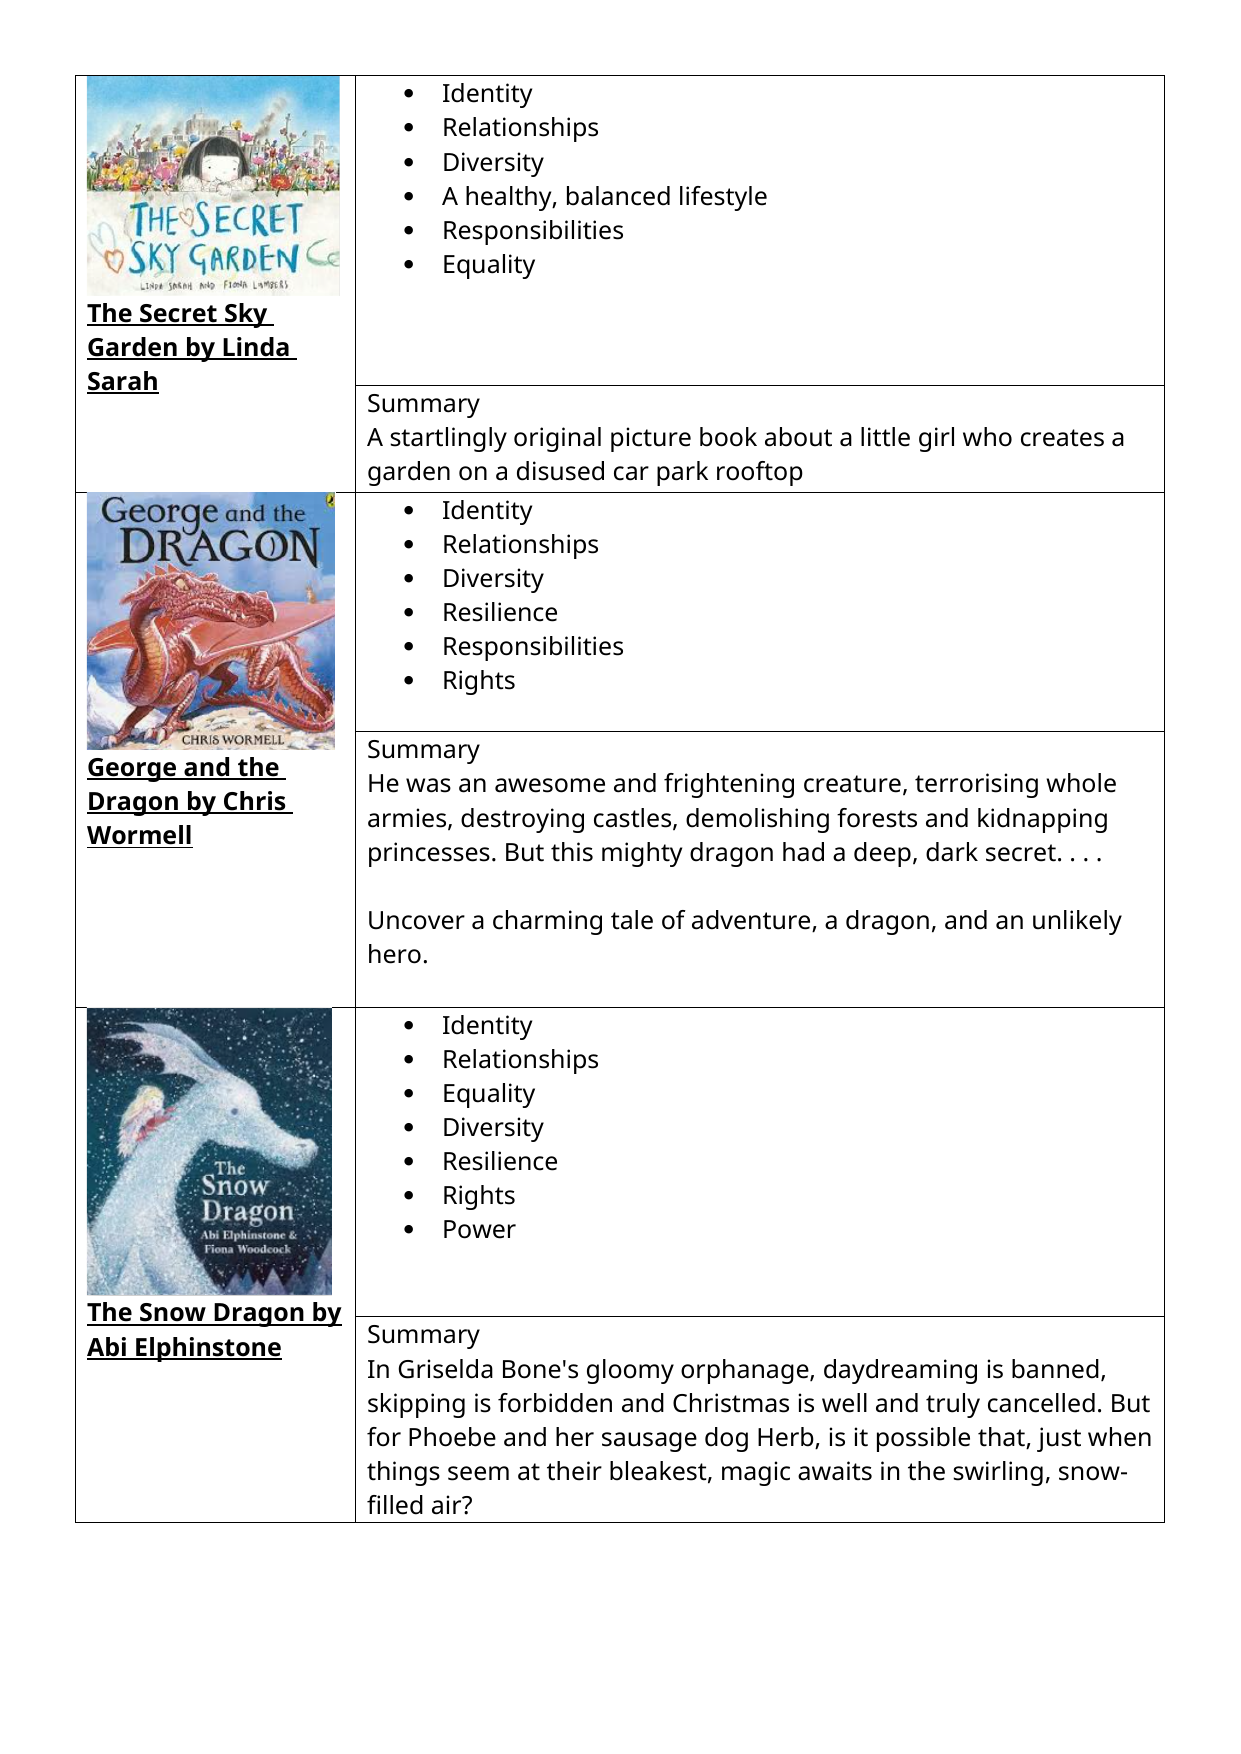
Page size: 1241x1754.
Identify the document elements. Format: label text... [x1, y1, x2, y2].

table_cell George and the Dragon by Chris Wormell [76, 493, 355, 1007]
table_cell The Snow Dragon by Abi Elphinstone [76, 1008, 355, 1522]
table_cell Identity Relationships Diversity A healthy, balanced lifestyle Responsibilities Equality [356, 76, 1164, 384]
table_cell Identity Relationships Diversity Resilience Responsibilities Rights [356, 493, 1164, 731]
table_cell Identity Relationships Equality Diversity Resilience Rights Power [356, 1008, 1164, 1316]
table_cell Summary A startlingly original picture book about a little girl who creates a garden on a disused car park rooftop [356, 386, 1164, 492]
picture [86, 492, 336, 750]
picture [86, 1007, 332, 1296]
table_cell Summary In Griselda Bone's gloomy orphanage, daydreaming is banned, skipping is forbidden and Christmas is well and truly cancelled. But for Phoebe and her sausage dog Herb, is it possible that, just when things seem at their bleakest, magic awaits in the swirling, snow-filled air? [356, 1317, 1164, 1522]
table_cell The Secret Sky Garden by Linda Sarah [76, 76, 355, 492]
picture [86, 76, 340, 296]
table_cell Summary He was an awesome and frightening creature, terrorising whole armies, destroying castles, demolishing forests and kidnapping princesses. But this mighty dragon had a deep, dark secret. . . . Uncover a charming tale of adventure, a dragon, and an unlikely hero. [356, 732, 1164, 1007]
